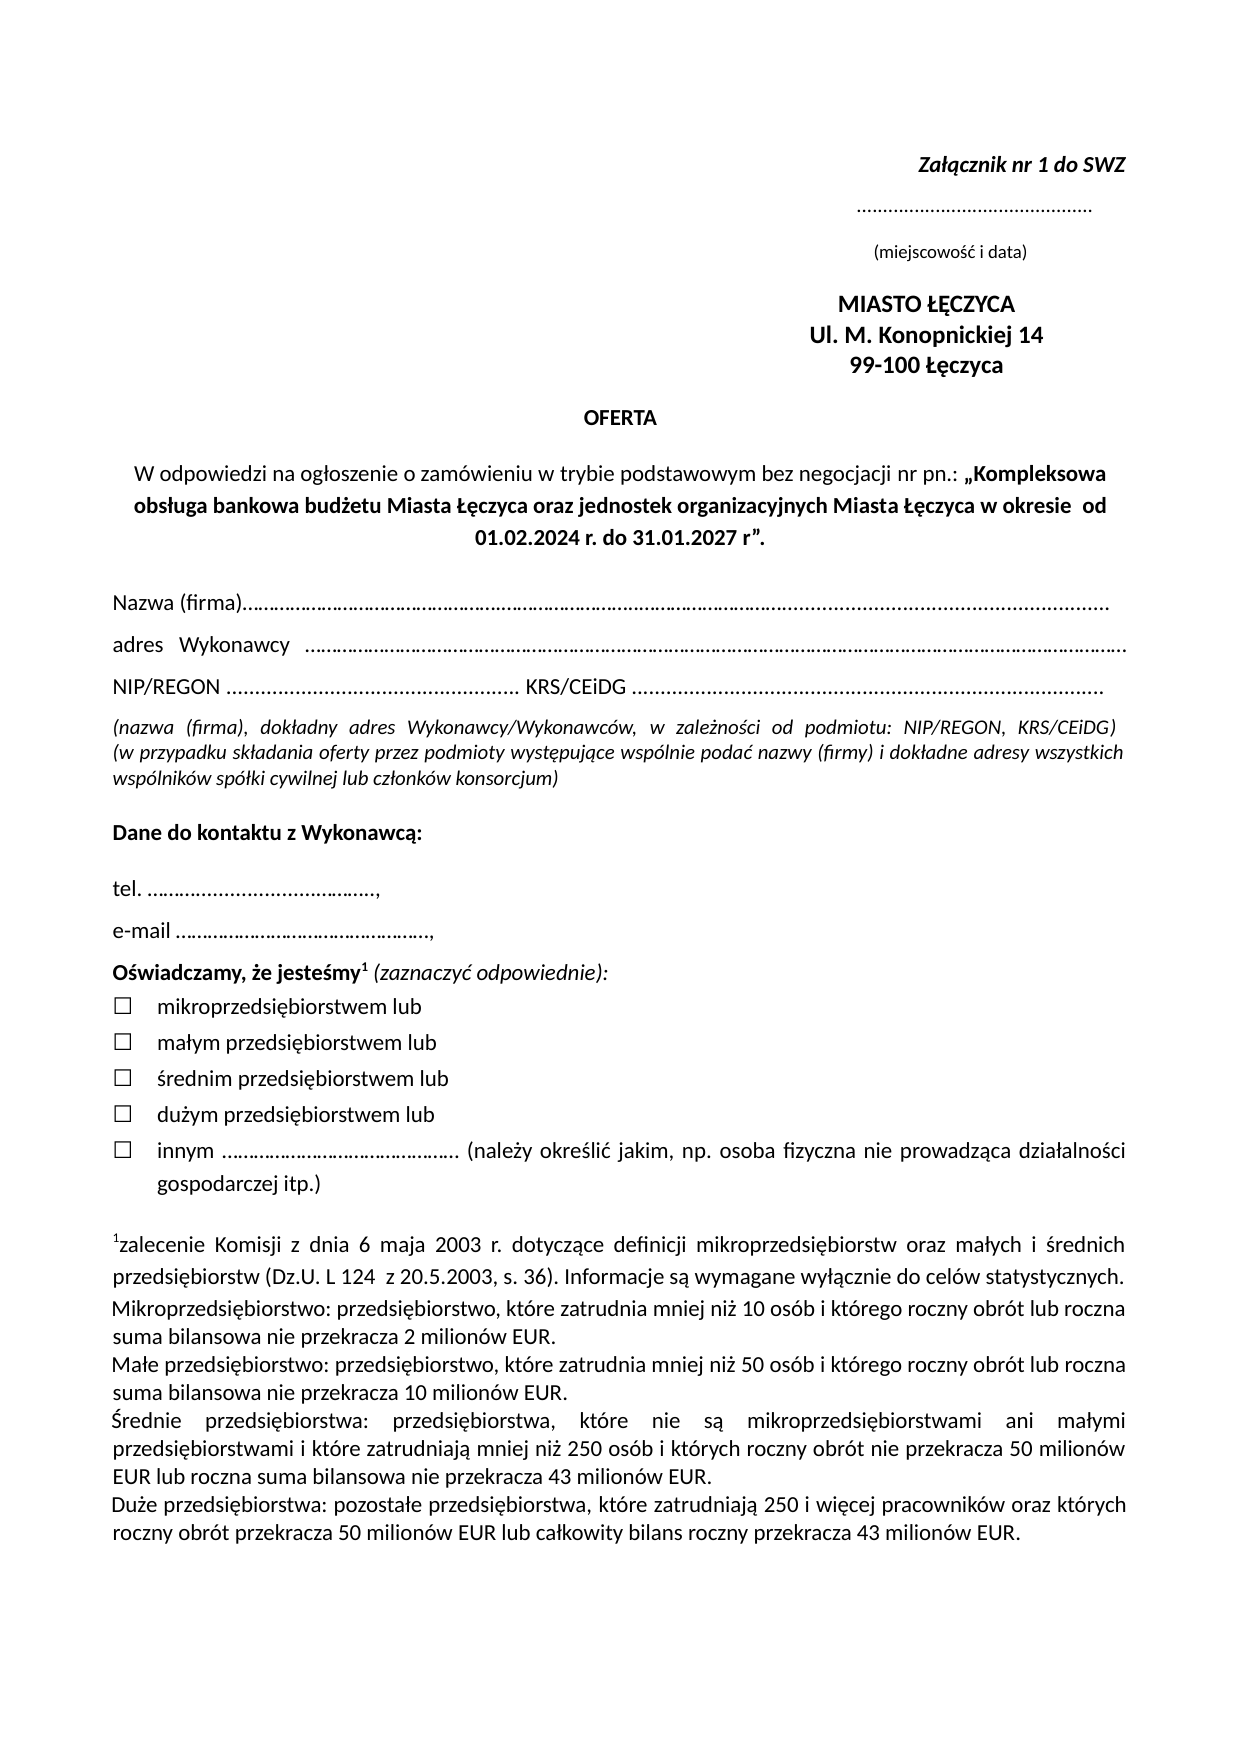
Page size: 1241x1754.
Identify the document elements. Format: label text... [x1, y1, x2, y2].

text tel. ……….....................……….., [112, 874, 1128, 902]
text Duże przedsiębiorstwa: pozostałe przedsiębiorstwa, które zatrudniają 250 i więcej pracowników oraz których roczny obrót przekracza 50 milionów EUR lub całkowity bilans roczny przekracza 43 milionów EUR. [111, 1490, 1128, 1546]
text Małe przedsiębiorstwo: przedsiębiorstwo, które zatrudnia mniej niż 50 osób i którego roczny obrót lub roczna suma bilansowa nie przekracza 10 milionów EUR. [111, 1350, 1128, 1406]
text małym przedsiębiorstwem lub [112, 1026, 1128, 1057]
text ............................................. (miejscowość i data) [856, 192, 1128, 263]
text Średnie przedsiębiorstwa: przedsiębiorstwa, które nie są mikroprzedsiębiorstwami ani małymi przedsiębiorstwami i które zatrudniają mniej niż 250 osób i których roczny obrót nie przekracza 50 milionów EUR lub roczna suma bilansowa nie przekracza 43 milionów EUR. [111, 1406, 1128, 1490]
text 99-100 Łęczyca [725, 350, 1128, 380]
text innym ……………………………………… (należy określić jakim, np. osoba fizyczna nie prowadząca działalności gospodarczej itp.) [112, 1134, 1128, 1197]
text średnim przedsiębiorstwem lub [112, 1062, 1128, 1093]
text MIASTO ŁĘCZYCA [725, 289, 1128, 319]
text Dane do kontaktu z Wykonawcą: [112, 818, 1128, 846]
text Mikroprzedsiębiorstwo: przedsiębiorstwo, które zatrudnia mniej niż 10 osób i którego roczny obrót lub roczna suma bilansowa nie przekracza 2 milionów EUR. [111, 1294, 1128, 1350]
text adres Wykonawcy ………………………………………………………………………………………………………………………………………… NIP/REGON ................................................... KRS/CEiDG .................................................................................. [112, 630, 1128, 700]
text Załącznik nr 1 do SWZ [112, 150, 1128, 178]
text mikroprzedsiębiorstwem lub [112, 990, 1128, 1022]
text Oświadczamy, że jesteśmy1 (zaznaczyć odpowiednie): [112, 958, 1128, 986]
text (nazwa (firma), dokładny adres Wykonawcy/Wykonawców, w zależności od podmiotu: NIP/REGON, KRS/CEiDG) (w przypadku składania oferty przez podmioty występujące wspólnie podać nazwy (firmy) i dokładne adresy wszystkich wspólników spółki cywilnej lub członków konsorcjum) [112, 714, 1128, 790]
text dużym przedsiębiorstwem lub [112, 1098, 1128, 1129]
text Ul. M. Konopnickiej 14 [725, 319, 1128, 350]
text Nazwa (firma)………………………………………….……………………..………………………......................................................... [112, 588, 1128, 616]
text 1zalecenie Komisji z dnia 6 maja 2003 r. dotyczące definicji mikroprzedsiębiorstw oraz małych i średnich przedsiębiorstw (Dz.U. L 124 z 20.5.2003, s. 36). Informacje są wymagane wyłącznie do celów statystycznych. [112, 1230, 1128, 1290]
text e-mail …………………………………………, [112, 916, 1128, 944]
text W odpowiedzi na ogłoszenie o zamówieniu w trybie podstawowym bez negocjacji nr pn.: „Kompleksowa obsługa bankowa budżetu Miasta Łęczyca oraz jednostek organizacyjnych Miasta Łęczyca w okresie od 01.02.2024 r. do 31.01.2027 r”. [112, 459, 1128, 552]
text OFERTA [112, 403, 1128, 431]
